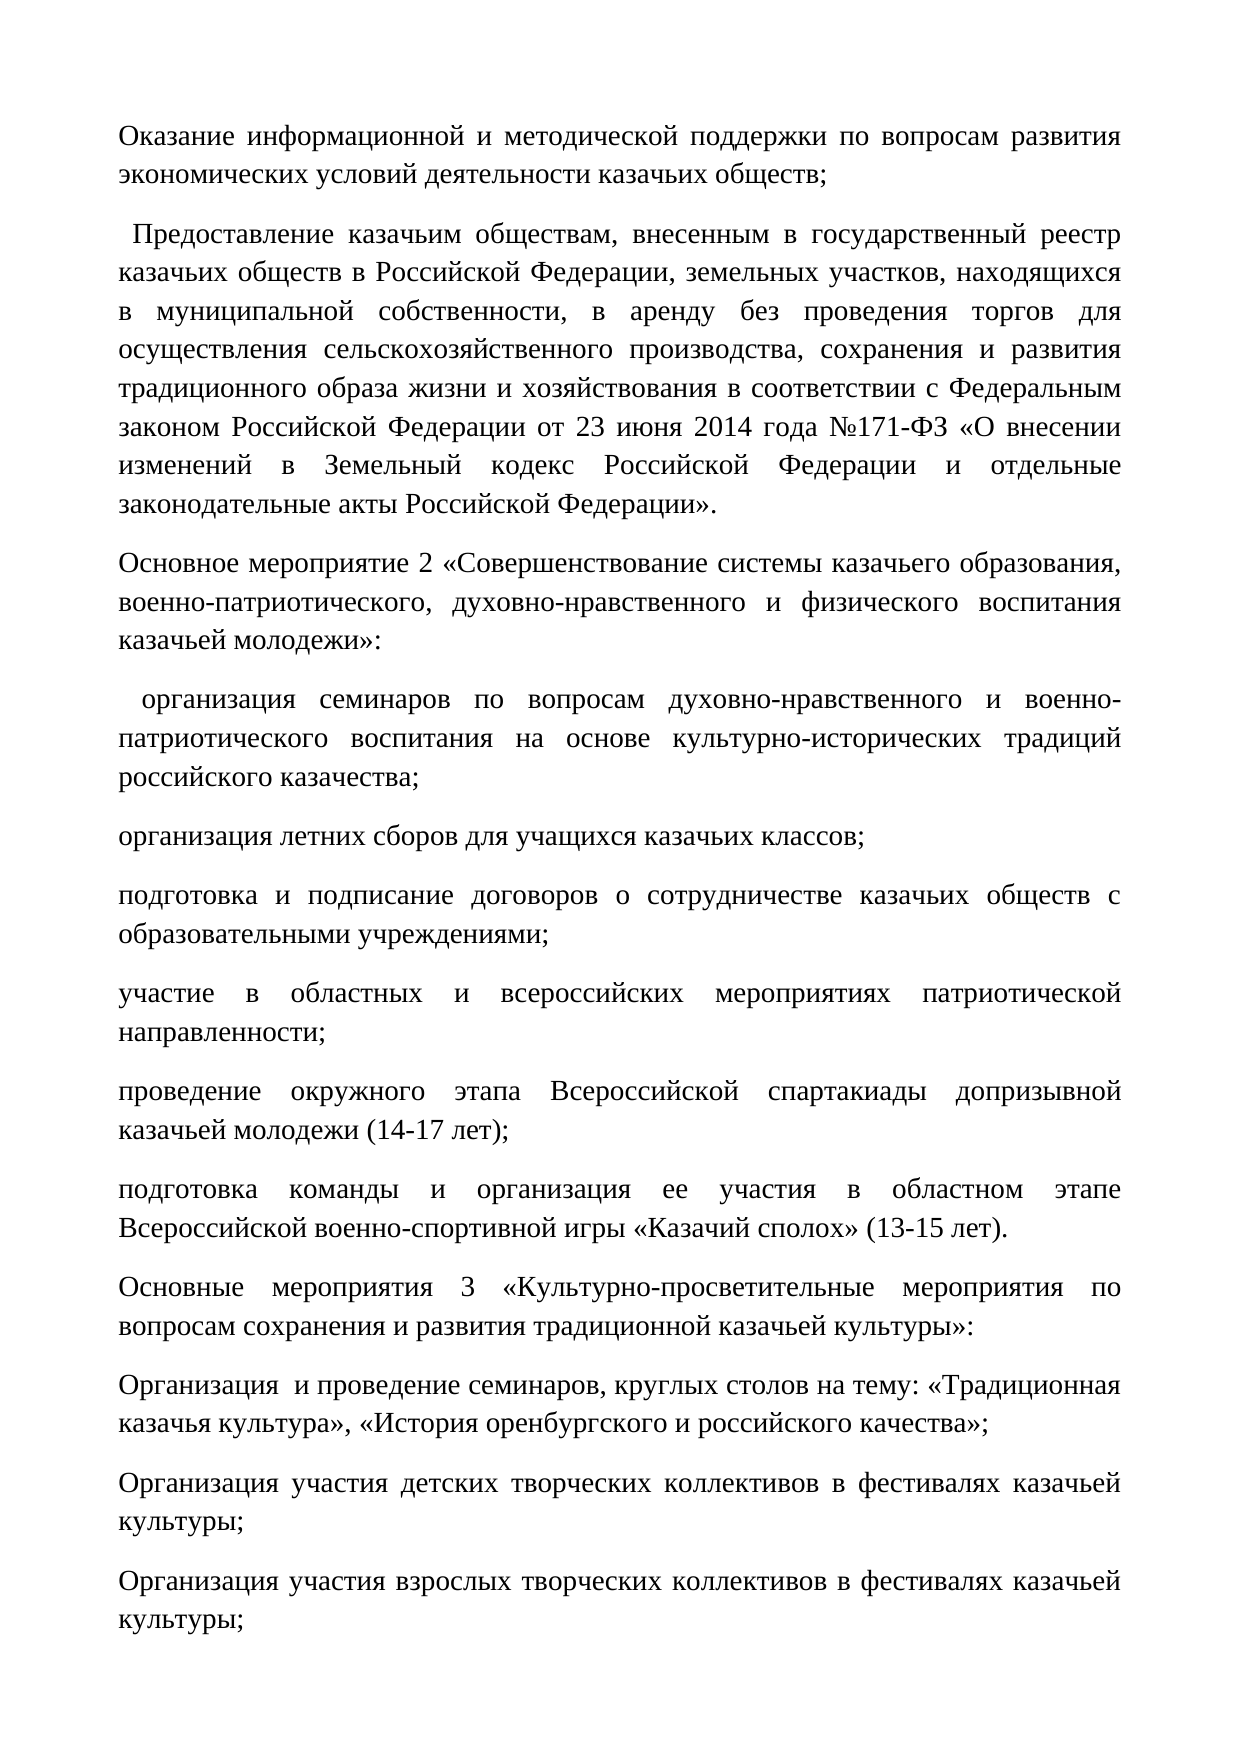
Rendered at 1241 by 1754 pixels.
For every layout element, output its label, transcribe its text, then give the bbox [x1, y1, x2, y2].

text подготовка команды и организация ее участия в областном этапе Всероссийской военно-спортивной игры «Казачий сполох» (13-15 лет). [118, 1171, 1122, 1243]
text Предоставление казачьим обществам, внесенным в государственный реестр казачьих обществ в Российской Федерации, земельных участков, находящихся в муниципальной собственности, в аренду без проведения торгов для осуществления сельскохозяйственного производства, сохранения и развития традиционного образа жизни и хозяйствования в соответствии с Федеральным законом Российской Федерации от 23 июня 2014 года №171-ФЗ «О внесении изменений в Земельный кодекс Российской Федерации и отдельные законодательные акты Российской Федерации». [118, 216, 1122, 519]
text Организация участия детских творческих коллективов в фестивалях казачьей культуры; [118, 1465, 1122, 1537]
text Оказание информационной и методической поддержки по вопросам развития экономических условий деятельности казачьих обществ; [118, 118, 1122, 190]
text подготовка и подписание договоров о сотрудничестве казачьих обществ с образовательными учреждениями; [118, 877, 1122, 949]
text организация семинаров по вопросам духовно-нравственного и военно-патриотического воспитания на основе культурно-исторических традиций российского казачества; [118, 682, 1122, 792]
text проведение окружного этапа Всероссийской спартакиады допризывной казачьей молодежи (14-17 лет); [118, 1073, 1122, 1145]
text Основное мероприятие 2 «Совершенствование системы казачьего образования, военно-патриотического, духовно-нравственного и физического воспитания казачьей молодежи»: [118, 545, 1122, 656]
text участие в областных и всероссийских мероприятиях патриотической направленности; [118, 975, 1122, 1047]
text Основные мероприятия 3 «Культурно-просветительные мероприятия по вопросам сохранения и развития традиционной казачьей культуры»: [118, 1269, 1122, 1341]
text Организация и проведение семинаров, круглых столов на тему: «Традиционная казачья культура», «История оренбургского и российского качества»; [118, 1367, 1122, 1439]
text Организация участия взрослых творческих коллективов в фестивалях казачьей культуры; [118, 1563, 1122, 1635]
text организация летних сборов для учащихся казачьих классов; [118, 818, 1122, 852]
